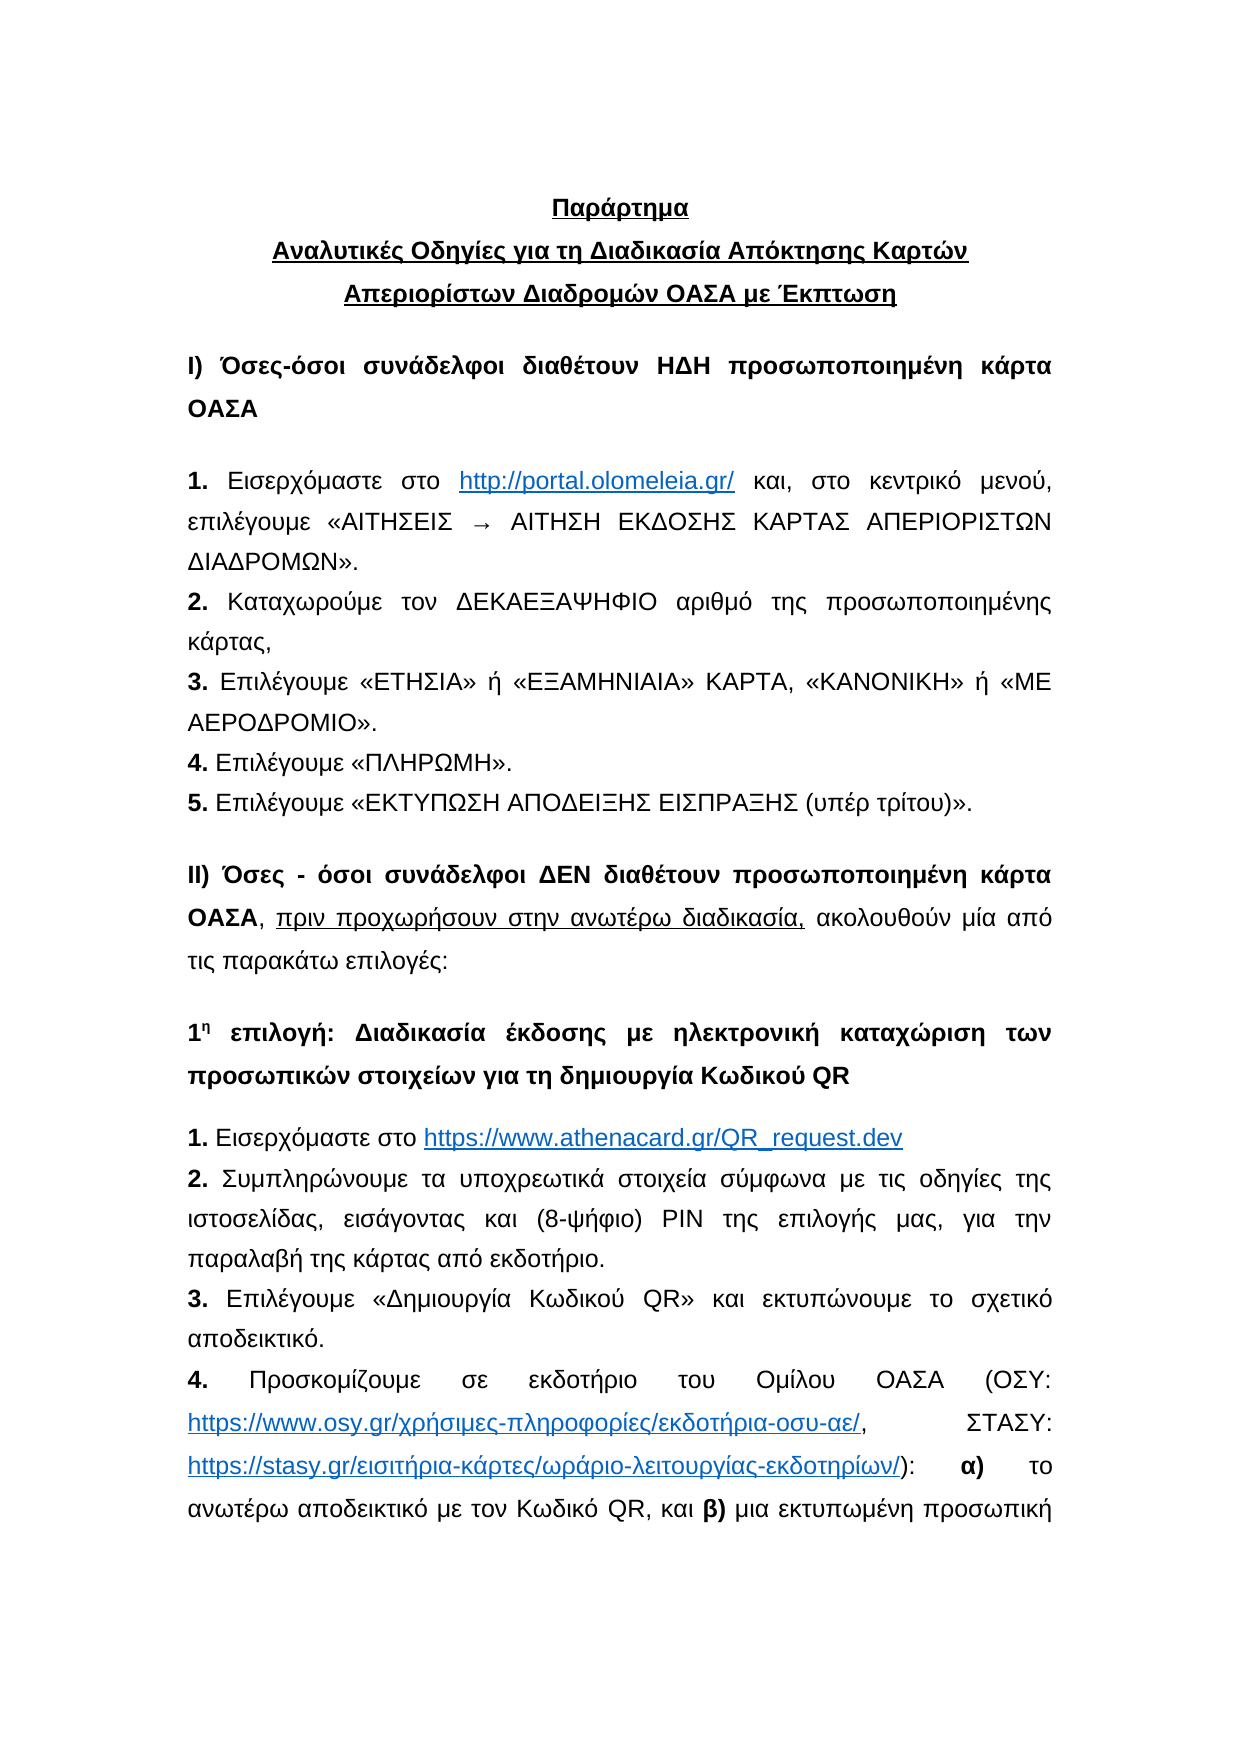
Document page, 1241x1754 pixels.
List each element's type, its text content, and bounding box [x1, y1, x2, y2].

text 3. Επιλέγουμε «Δημιουργία Κωδικού QR» και εκτυπώνουμε το σχετικό αποδεικτικό. [187, 1284, 1053, 1353]
text 4. Επιλέγουμε «ΠΛΗΡΩΜΗ». [187, 748, 1053, 776]
text 5. Επιλέγουμε «ΕΚΤΥΠΩΣΗ ΑΠΟΔΕΙΞΗΣ ΕΙΣΠΡΑΞΗΣ (υπέρ τρίτου)». [187, 788, 1053, 817]
text Αναλυτικές Οδηγίες για τη Διαδικασία Απόκτησης Καρτών Απεριορίστων Διαδρομών ΟΑΣΑ με Έκπτωση [187, 236, 1053, 308]
text ΙΙ) Όσες - όσοι συνάδελφοι ΔΕΝ διαθέτουν προσωποποιημένη κάρτα ΟΑΣΑ, πριν προχωρήσουν στην ανωτέρω διαδικασία, ακολουθούν μία από τις παρακάτω επιλογές: [187, 860, 1053, 975]
text 1η επιλογή: Διαδικασία έκδοσης με ηλεκτρονική καταχώριση των προσωπικών στοιχείων για τη δημιουργία Κωδικού QR [187, 1018, 1053, 1090]
text Ι) Όσες-όσοι συνάδελφοι διαθέτουν ΗΔΗ προσωποποιημένη κάρτα ΟΑΣΑ [187, 351, 1053, 423]
text 1. Εισερχόμαστε στο http://portal.olomeleia.gr/ και, στο κεντρικό μενού, επιλέγουμε «ΑΙΤΗΣΕΙΣ → ΑΙΤΗΣΗ ΕΚΔΟΣΗΣ ΚΑΡΤΑΣ ΑΠΕΡΙΟΡΙΣΤΩΝ ΔΙΑΔΡΟΜΩΝ». [187, 466, 1053, 575]
text 3. Επιλέγουμε «ΕΤΗΣΙΑ» ή «ΕΞΑΜΗΝΙΑΙΑ» ΚΑΡΤΑ, «ΚΑΝΟΝΙΚΗ» ή «ΜΕ ΑΕΡΟΔΡΟΜΙΟ». [187, 667, 1053, 736]
text 1. Εισερχόμαστε στο https://www.athenacard.gr/QR_request.dev [187, 1123, 1053, 1152]
text 2. Καταχωρούμε τον ΔΕΚΑΕΞΑΨΗΦΙΟ αριθμό της προσωποποιημένης κάρτας, [187, 587, 1053, 656]
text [187, 1364, 1053, 1523]
text 2. Συμπληρώνουμε τα υποχρεωτικά στοιχεία σύμφωνα με τις οδηγίες της ιστοσελίδας, εισάγοντας και (8-ψήφιο) PIN της επιλογής μας, για την παραλαβή της κάρτας από εκδοτήριο. [187, 1163, 1053, 1273]
text Παράρτημα [187, 193, 1053, 222]
